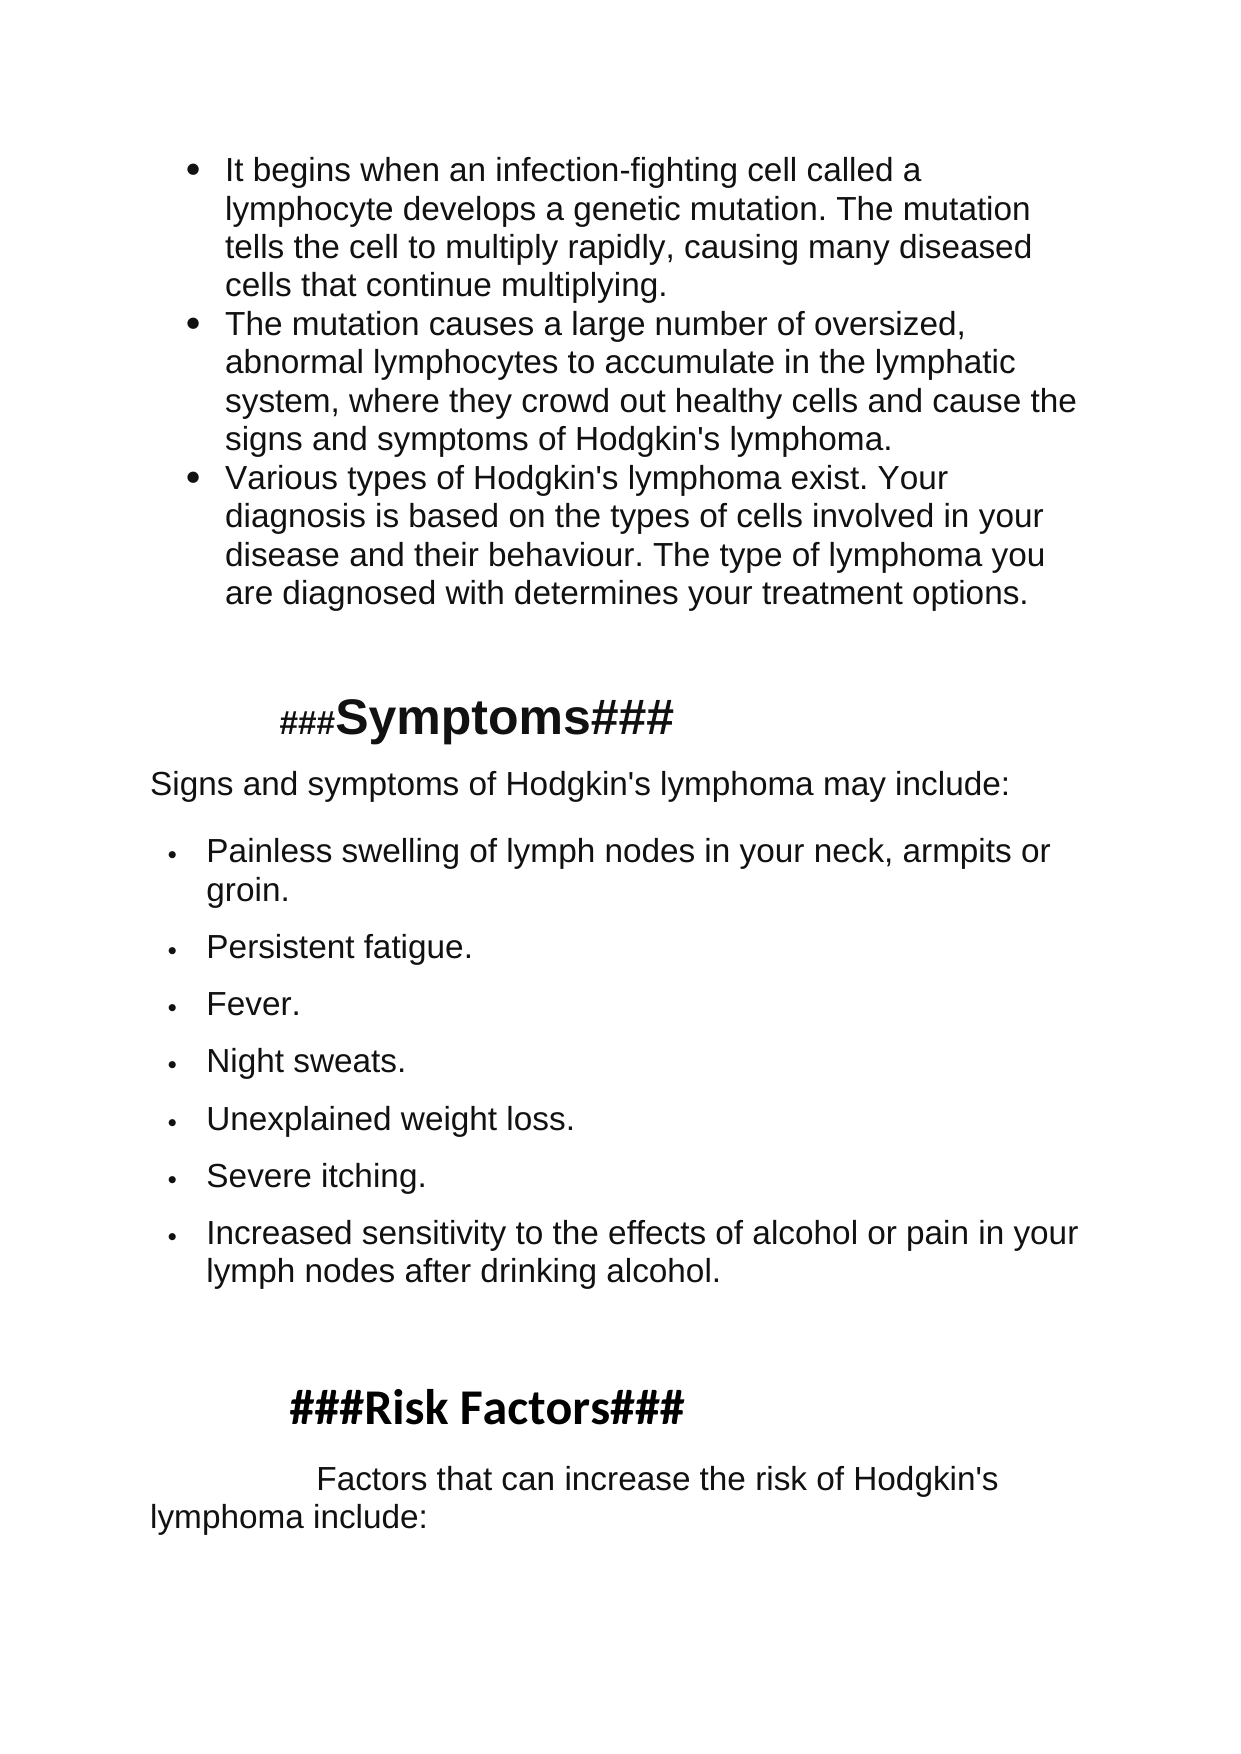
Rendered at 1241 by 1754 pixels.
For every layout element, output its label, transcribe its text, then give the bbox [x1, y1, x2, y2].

list It begins when an infection-fighting cell called a lymphocyte develops a genetic mutation. The mutation tells the cell to multiply rapidly, causing many diseased cells that continue multiplying. [187, 150, 1090, 304]
list Various types of Hodgkin's lymphoma exist. Your diagnosis is based on the types of cells involved in your disease and their behaviour. The type of lymphoma you are diagnosed with determines your treatment options. [187, 458, 1090, 612]
list Painless swelling of lymph nodes in your neck, armpits or groin. [169, 831, 1090, 908]
list Fever. [169, 984, 1090, 1023]
text Signs and symptoms of Hodgkin's lymphoma may include: [150, 764, 1090, 802]
text ###Risk Factors### [150, 1376, 1090, 1437]
list Night sweats. [169, 1041, 1090, 1080]
list Unexplained weight loss. [169, 1098, 1090, 1137]
text ###Symptoms### [150, 687, 1090, 745]
list The mutation causes a large number of oversized, abnormal lymphocytes to accumulate in the lymphatic system, where they crowd out healthy cells and cause the signs and symptoms of Hodgkin's lymphoma. [187, 304, 1090, 458]
list Severe itching. [169, 1156, 1090, 1194]
list Increased sensitivity to the effects of alcohol or pain in your lymph nodes after drinking alcohol. [169, 1213, 1090, 1290]
list Persistent fatigue. [169, 927, 1090, 965]
text Factors that can increase the risk of Hodgkin's lymphoma include: [150, 1459, 1090, 1536]
